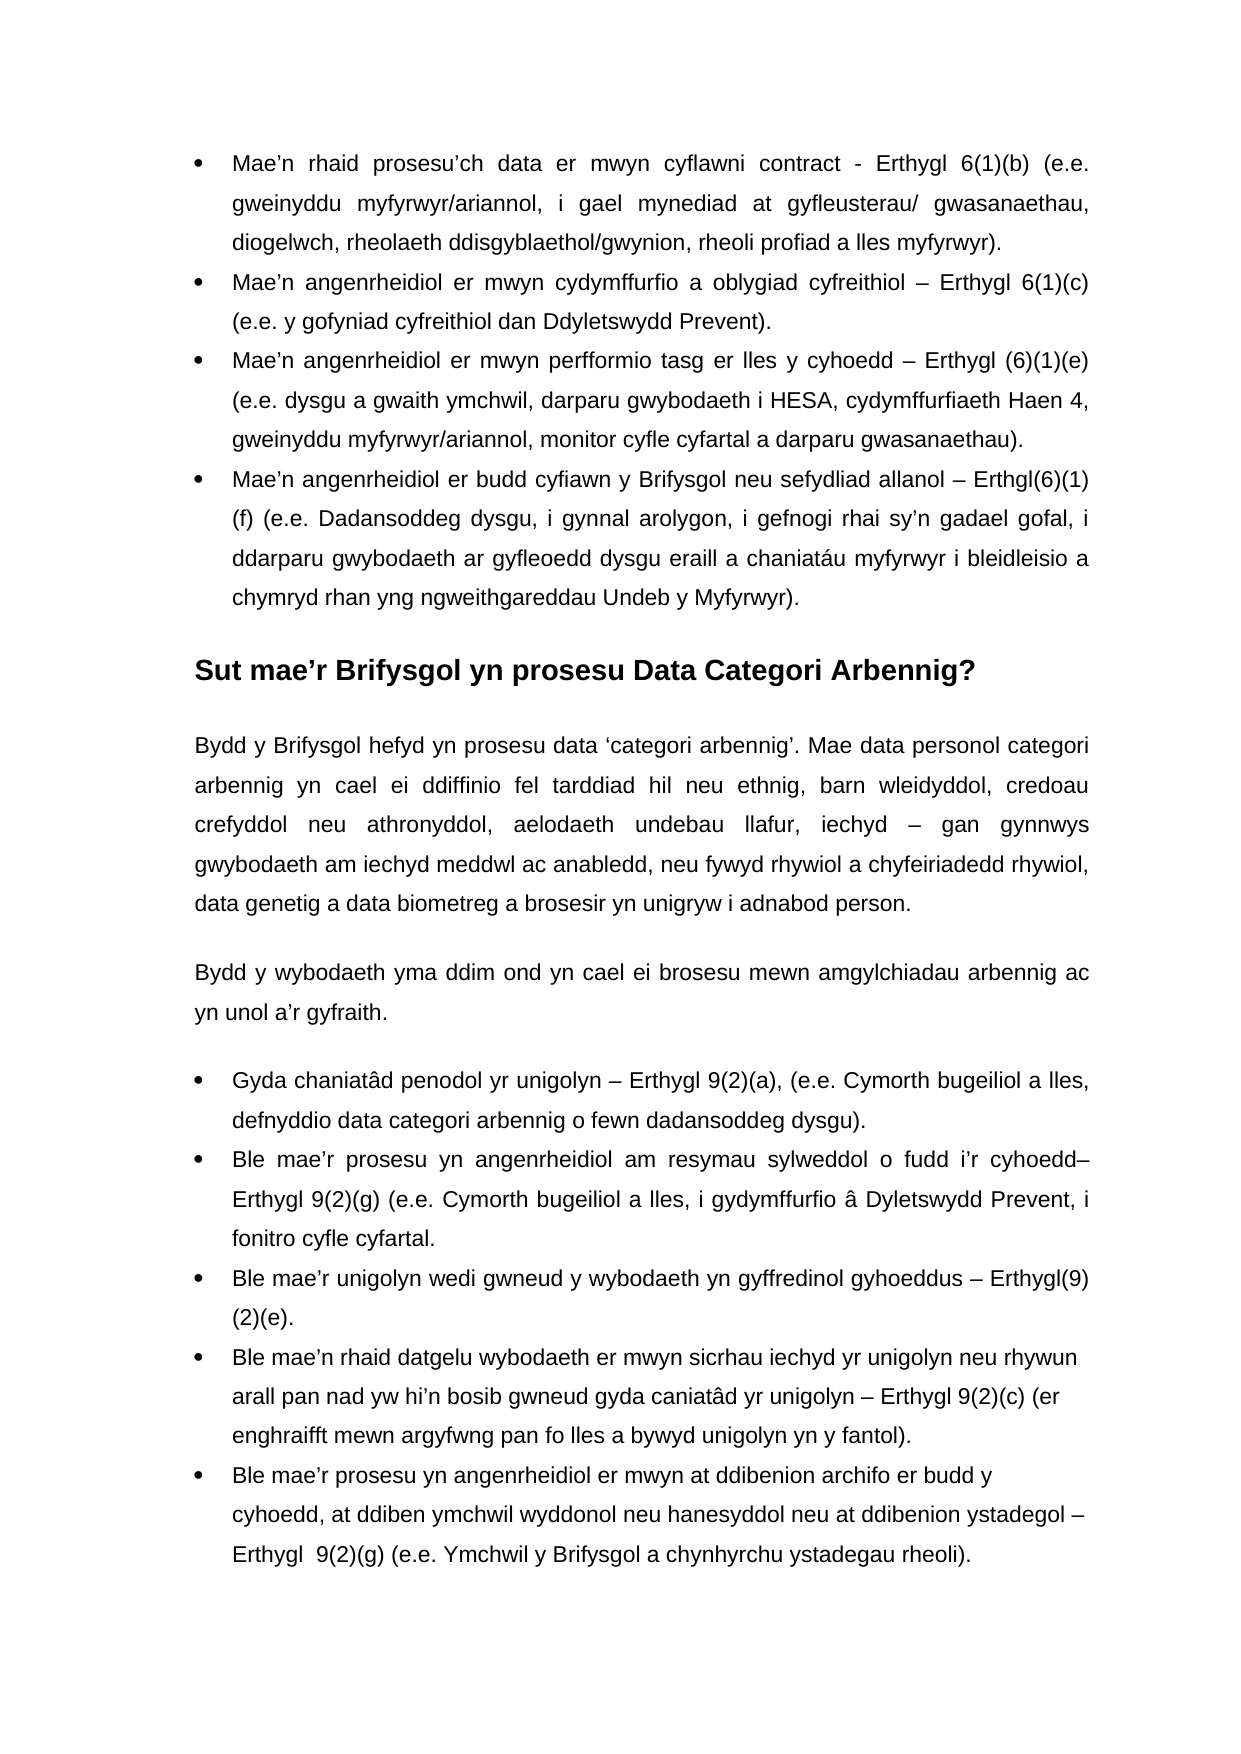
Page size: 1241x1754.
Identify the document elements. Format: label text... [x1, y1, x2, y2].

list Ble mae’r unigolyn wedi gwneud y wybodaeth yn gyffredinol gyhoeddus – Erthygl(9)(2)(e). [194, 1264, 1090, 1330]
text Sut mae’r Brifysgol yn prosesu Data Categori Arbennig? [194, 653, 1090, 686]
list Ble mae’r prosesu yn angenrheidiol am resymau sylweddol o fudd i’r cyhoedd– Erthygl 9(2)(g) (e.e. Cymorth bugeiliol a lles, i gydymffurfio â Dyletswydd Prevent, i fonitro cyfle cyfartal. [194, 1146, 1090, 1251]
list Gyda chaniatâd penodol yr unigolyn – Erthygl 9(2)(a), (e.e. Cymorth bugeiliol a lles, defnyddio data categori arbennig o fewn dadansoddeg dysgu). [194, 1067, 1090, 1133]
list Mae’n angenrheidiol er mwyn cydymffurfio a oblygiad cyfreithiol – Erthygl 6(1)(c) (e.e. y gofyniad cyfreithiol dan Ddyletswydd Prevent). [194, 268, 1090, 334]
list Ble mae’r prosesu yn angenrheidiol er mwyn at ddibenion archifo er budd y cyhoedd, at ddiben ymchwil wyddonol neu hanesyddol neu at ddibenion ystadegol – Erthygl 9(2)(g) (e.e. Ymchwil y Brifysgol a chynhyrchu ystadegau rheoli). [194, 1462, 1090, 1567]
list Ble mae’n rhaid datgelu wybodaeth er mwyn sicrhau iechyd yr unigolyn neu rhywun arall pan nad yw hi’n bosib gwneud gyda caniatâd yr unigolyn – Erthygl 9(2)(c) (er enghraifft mewn argyfwng pan fo lles a bywyd unigolyn yn y fantol). [194, 1343, 1090, 1449]
list Mae’n angenrheidiol er mwyn perfformio tasg er lles y cyhoedd – Erthygl (6)(1)(e)(e.e. dysgu a gwaith ymchwil, darparu gwybodaeth i HESA, cydymffurfiaeth Haen 4, gweinyddu myfyrwyr/ariannol, monitor cyfle cyfartal a darparu gwasanaethau). [194, 347, 1090, 453]
text Bydd y Brifysgol hefyd yn prosesu data ‘categori arbennig’. Mae data personol categori arbennig yn cael ei ddiffinio fel tarddiad hil neu ethnig, barn wleidyddol, credoau crefyddol neu athronyddol, aelodaeth undebau llafur, iechyd – gan gynnwys gwybodaeth am iechyd meddwl ac anabledd, neu fywyd rhywiol a chyfeiriadedd rhywiol, data genetig a data biometreg a brosesir yn unigryw i adnabod person. [194, 732, 1090, 917]
text Bydd y wybodaeth yma ddim ond yn cael ei brosesu mewn amgylchiadau arbennig ac yn unol a’r gyfraith. [194, 959, 1090, 1025]
list Mae’n angenrheidiol er budd cyfiawn y Brifysgol neu sefydliad allanol – Erthgl(6)(1)(f) (e.e. Dadansoddeg dysgu, i gynnal arolygon, i gefnogi rhai sy’n gadael gofal, i ddarparu gwybodaeth ar gyfleoedd dysgu eraill a chaniatáu myfyrwyr i bleidleisio a chymryd rhan yng ngweithgareddau Undeb y Myfyrwyr). [194, 466, 1090, 611]
list Mae’n rhaid prosesu’ch data er mwyn cyflawni contract - Erthygl 6(1)(b) (e.e. gweinyddu myfyrwyr/ariannol, i gael mynediad at gyfleusterau/ gwasanaethau, diogelwch, rheolaeth ddisgyblaethol/gwynion, rheoli profiad a lles myfyrwyr). [194, 150, 1090, 255]
